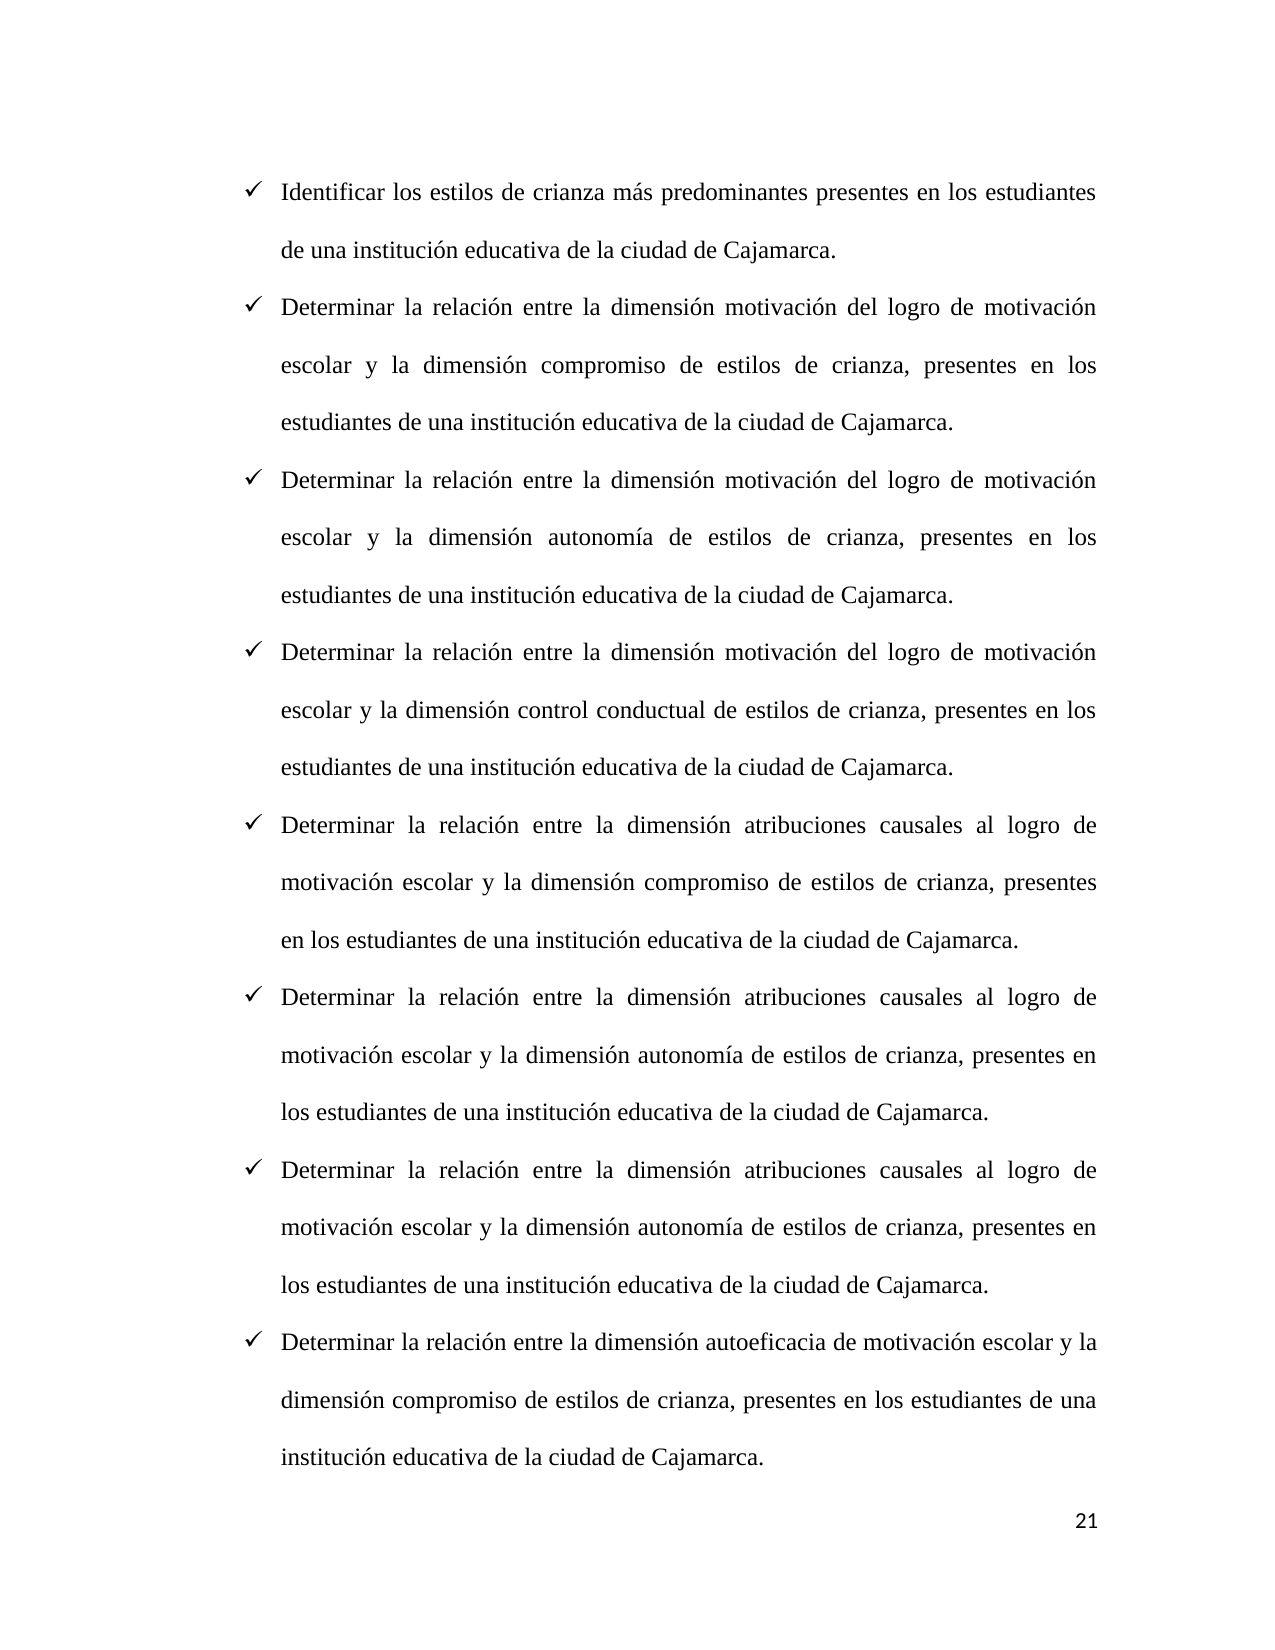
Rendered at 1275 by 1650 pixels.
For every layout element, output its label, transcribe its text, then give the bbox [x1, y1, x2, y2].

list Determinar la relación entre la dimensión autoeficacia de motivación escolar y la dimensión compromiso de estilos de crianza, presentes en los estudiantes de una institución educativa de la ciudad de Cajamarca. [243, 1327, 1098, 1471]
list Determinar la relación entre la dimensión atribuciones causales al logro de motivación escolar y la dimensión compromiso de estilos de crianza, presentes en los estudiantes de una institución educativa de la ciudad de Cajamarca. [243, 810, 1098, 953]
list Determinar la relación entre la dimensión motivación del logro de motivación escolar y la dimensión autonomía de estilos de crianza, presentes en los estudiantes de una institución educativa de la ciudad de Cajamarca. [243, 465, 1098, 608]
list Determinar la relación entre la dimensión atribuciones causales al logro de motivación escolar y la dimensión autonomía de estilos de crianza, presentes en los estudiantes de una institución educativa de la ciudad de Cajamarca. [243, 1155, 1098, 1298]
list Identificar los estilos de crianza más predominantes presentes en los estudiantes de una institución educativa de la ciudad de Cajamarca. [243, 177, 1098, 263]
list Determinar la relación entre la dimensión motivación del logro de motivación escolar y la dimensión compromiso de estilos de crianza, presentes en los estudiantes de una institución educativa de la ciudad de Cajamarca. [243, 292, 1098, 436]
list Determinar la relación entre la dimensión atribuciones causales al logro de motivación escolar y la dimensión autonomía de estilos de crianza, presentes en los estudiantes de una institución educativa de la ciudad de Cajamarca. [243, 982, 1098, 1126]
list Determinar la relación entre la dimensión motivación del logro de motivación escolar y la dimensión control conductual de estilos de crianza, presentes en los estudiantes de una institución educativa de la ciudad de Cajamarca. [243, 637, 1098, 781]
